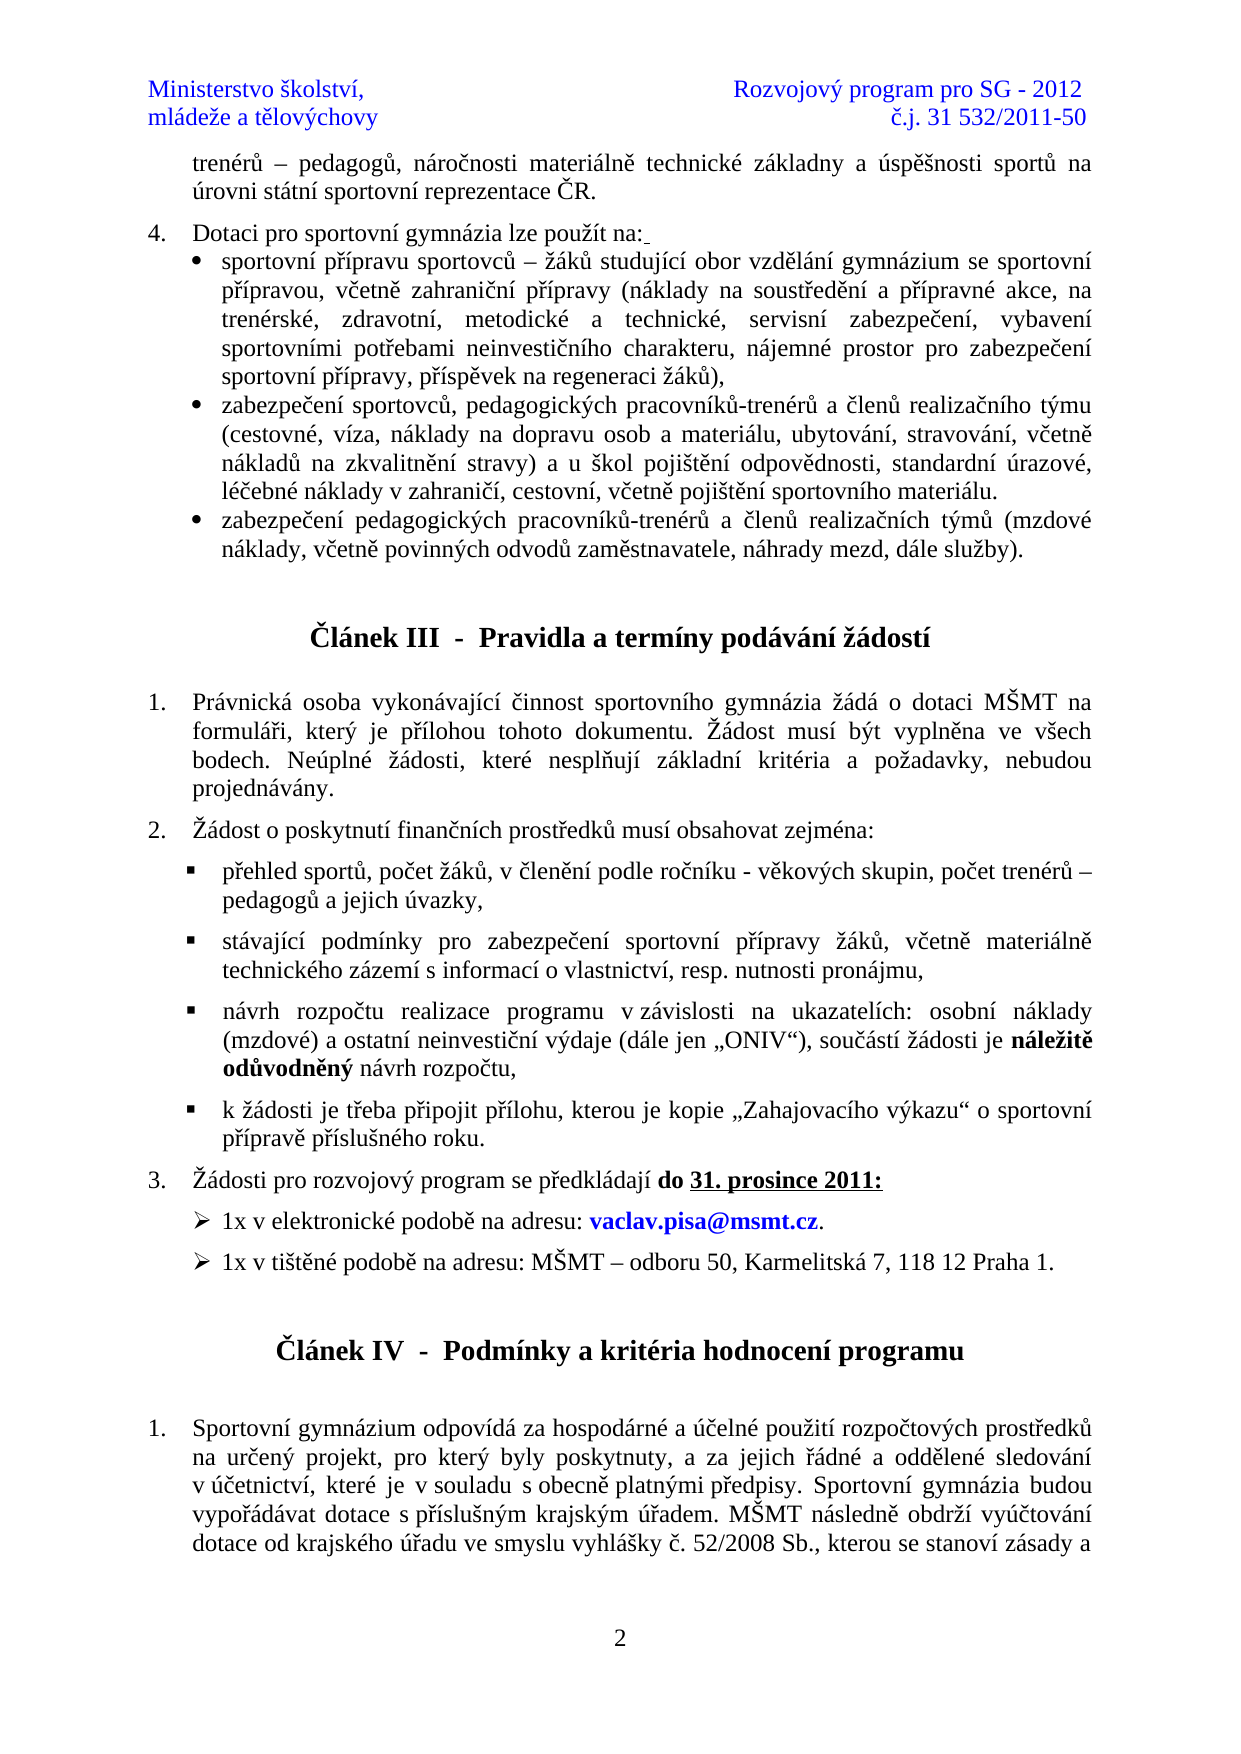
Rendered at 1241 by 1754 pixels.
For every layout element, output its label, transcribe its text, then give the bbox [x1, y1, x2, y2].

list zabezpečení pedagogických pracovníků-trenérů a členů realizačních týmů (mzdové náklady, včetně povinných odvodů zaměstnavatele, náhrady mezd, dále služby). [192, 505, 1093, 563]
list k žádosti je třeba připojit přílohu, kterou je kopie „Zahajovacího výkazu“ o sportovní přípravě příslušného roku. [185, 1095, 1093, 1152]
list 1x v tištěné podobě na adresu: MŠMT – odboru 50, Karmelitská 7, 118 12 Praha 1. [192, 1247, 1093, 1276]
list přehled sportů, počet žáků, v členění podle ročníku - věkových skupin, počet trenérů – pedagogů a jejich úvazky, [185, 856, 1093, 913]
list Žádost o poskytnutí finančních prostředků musí obsahovat zejména: [148, 815, 1093, 843]
list zabezpečení sportovců, pedagogických pracovníků-trenérů a členů realizačního týmu (cestovné, víza, náklady na dopravu osob a materiálu, ubytování, stravování, včetně nákladů na zkvalitnění stravy) a u škol pojištění odpovědnosti, standardní úrazové, léčebné náklady v zahraničí, cestovní, včetně pojištění sportovního materiálu. [192, 390, 1093, 505]
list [148, 1413, 1093, 1557]
list 1x v elektronické podobě na adresu: vaclav.pisa@msmt.cz. [192, 1206, 1093, 1235]
list Dotaci pro sportovní gymnázia lze použít na: [148, 218, 1093, 246]
list návrh rozpočtu realizace programu v závislosti na ukazatelích: osobní náklady (mzdové) a ostatní neinvestiční výdaje (dále jen „ONIV“), součástí žádosti je náležitě odůvodněný návrh rozpočtu, [185, 996, 1093, 1082]
list stávající podmínky pro zabezpečení sportovní přípravy žáků, včetně materiálně technického zázemí s informací o vlastnictví, resp. nutnosti pronájmu, [185, 926, 1093, 983]
text Článek III - Pravidla a termíny podávání žádostí [148, 620, 1093, 654]
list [148, 148, 1093, 205]
list Žádosti pro rozvojový program se předkládají do 31. prosince 2011: [148, 1165, 1093, 1193]
list Právnická osoba vykonávající činnost sportovního gymnázia žádá o dotaci MŠMT na formuláři, který je přílohou tohoto dokumentu. Žádost musí být vyplněna ve všech bodech. Neúplné žádosti, které nesplňují základní kritéria a požadavky, nebudou projednávány. [148, 687, 1093, 802]
list sportovní přípravu sportovců – žáků studující obor vzdělání gymnázium se sportovní přípravou, včetně zahraniční přípravy (náklady na soustředění a přípravné akce, na trenérské, zdravotní, metodické a technické, servisní zabezpečení, vybavení sportovními potřebami neinvestičního charakteru, nájemné prostor pro zabezpečení sportovní přípravy, příspěvek na regeneraci žáků), [192, 246, 1093, 390]
text Článek IV - Podmínky a kritéria hodnocení programu [148, 1333, 1093, 1367]
